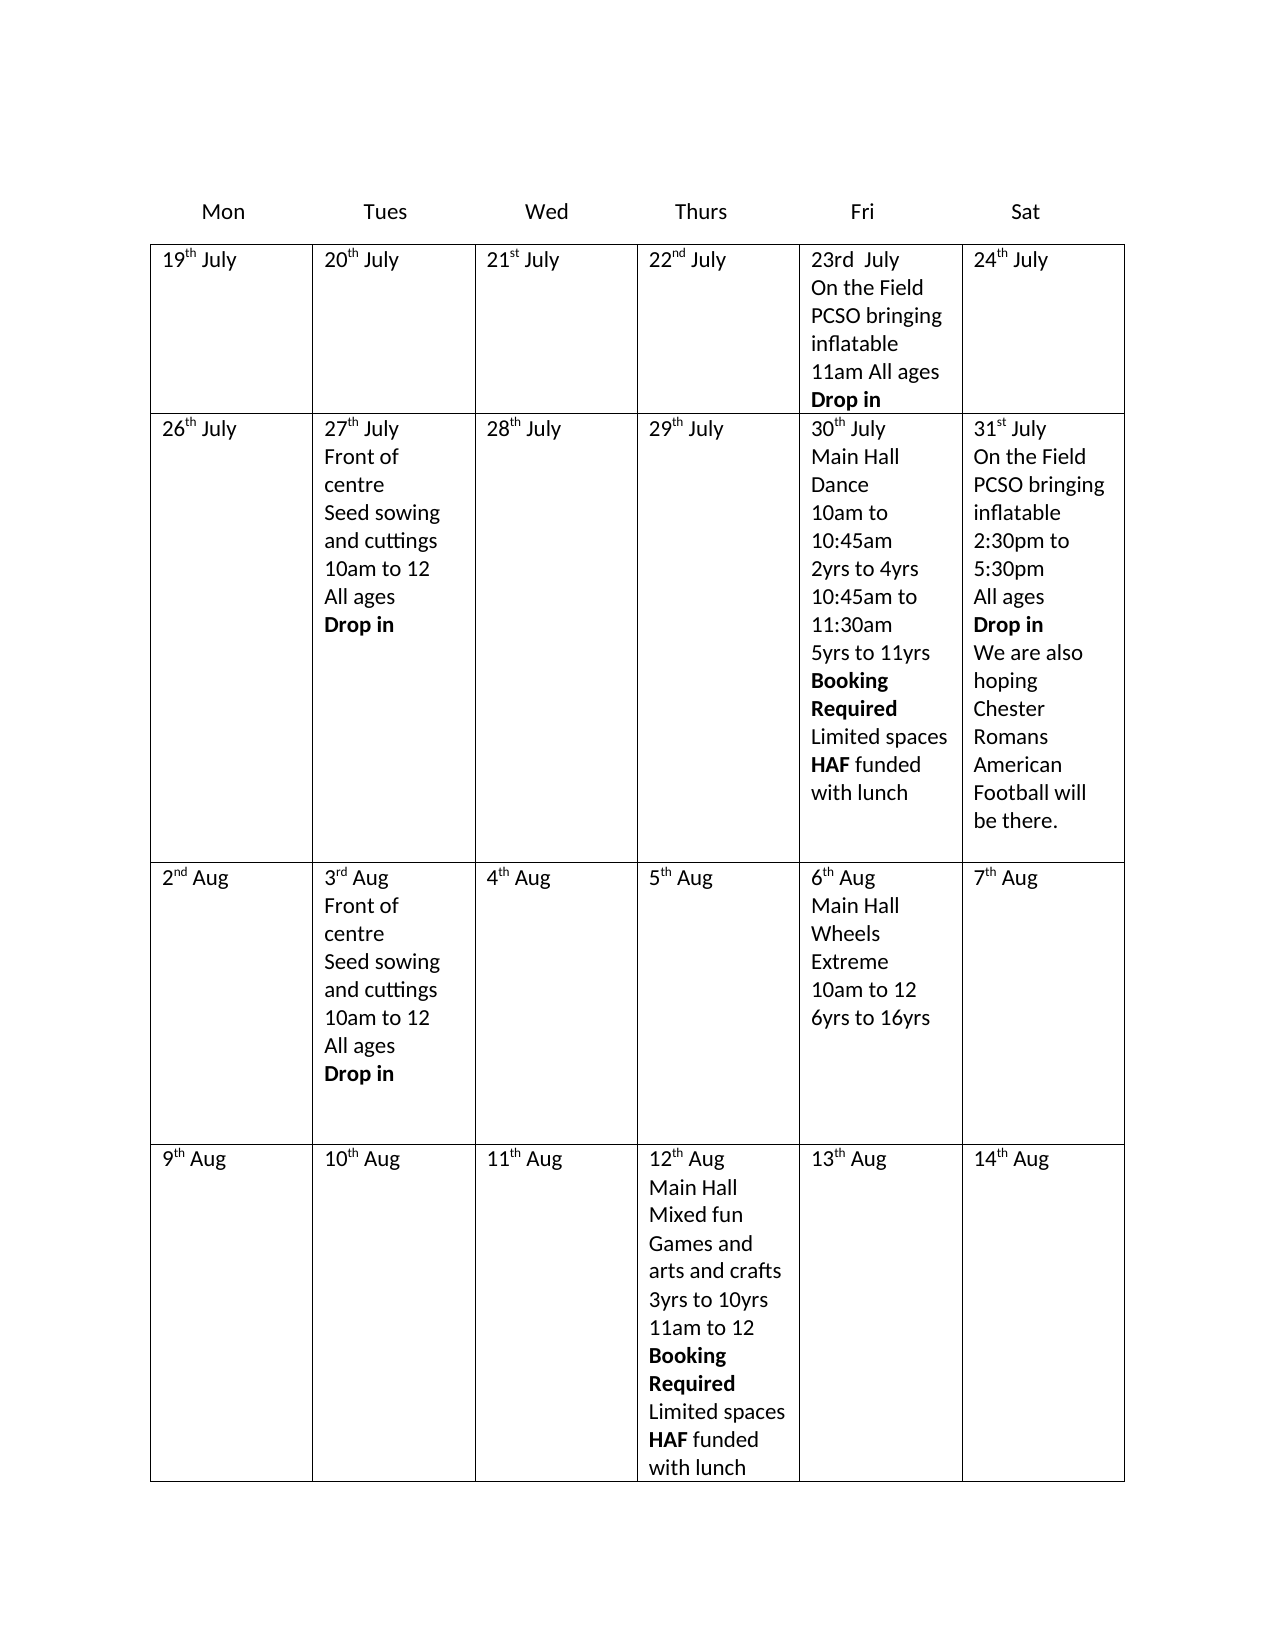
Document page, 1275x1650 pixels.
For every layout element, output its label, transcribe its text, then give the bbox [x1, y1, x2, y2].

table_cell 6th Aug Main Hall Wheels Extreme 10am to 12 6yrs to 16yrs [800, 863, 962, 1143]
table_cell 11th Aug [476, 1145, 637, 1481]
table_cell 27th July Front of centre Seed sowing and cuttings 10am to 12 All ages Drop in [313, 414, 475, 862]
table_cell 14th Aug [963, 1145, 1124, 1481]
table_cell 5th Aug [638, 863, 799, 1143]
table_cell 13th Aug [800, 1145, 962, 1481]
table_cell 30th July Main Hall Dance 10am to 10:45am 2yrs to 4yrs 10:45am to 11:30am 5yrs to 11yrs Booking Required Limited spaces HAF funded with lunch [800, 414, 962, 862]
table_cell 26th July [151, 414, 312, 862]
table_cell 7th Aug [963, 863, 1124, 1143]
table_header 21st July [476, 245, 637, 413]
table_header 22nd July [638, 245, 799, 413]
table_cell 4th Aug [476, 863, 637, 1143]
table_cell 10th Aug [313, 1145, 475, 1481]
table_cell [638, 1145, 799, 1481]
table_header 19th July [151, 245, 312, 413]
table_cell 31st July On the Field PCSO bringing inflatable 2:30pm to 5:30pm All ages Drop in We are also hoping Chester Romans American Football will be there. [963, 414, 1124, 862]
table_header 20th July [313, 245, 475, 413]
text Mon Tues Wed Thurs Fri Sat [150, 197, 1125, 225]
table_cell 29th July [638, 414, 799, 862]
table_cell 28th July [476, 414, 637, 862]
table_header 24th July [963, 245, 1124, 413]
table_cell 2nd Aug [151, 863, 312, 1143]
table_header 23rd July On the Field PCSO bringing inflatable 11am All ages Drop in [800, 245, 962, 413]
table_cell 9th Aug [151, 1145, 312, 1481]
table_cell 3rd Aug Front of centre Seed sowing and cuttings 10am to 12 All ages Drop in [313, 863, 475, 1143]
